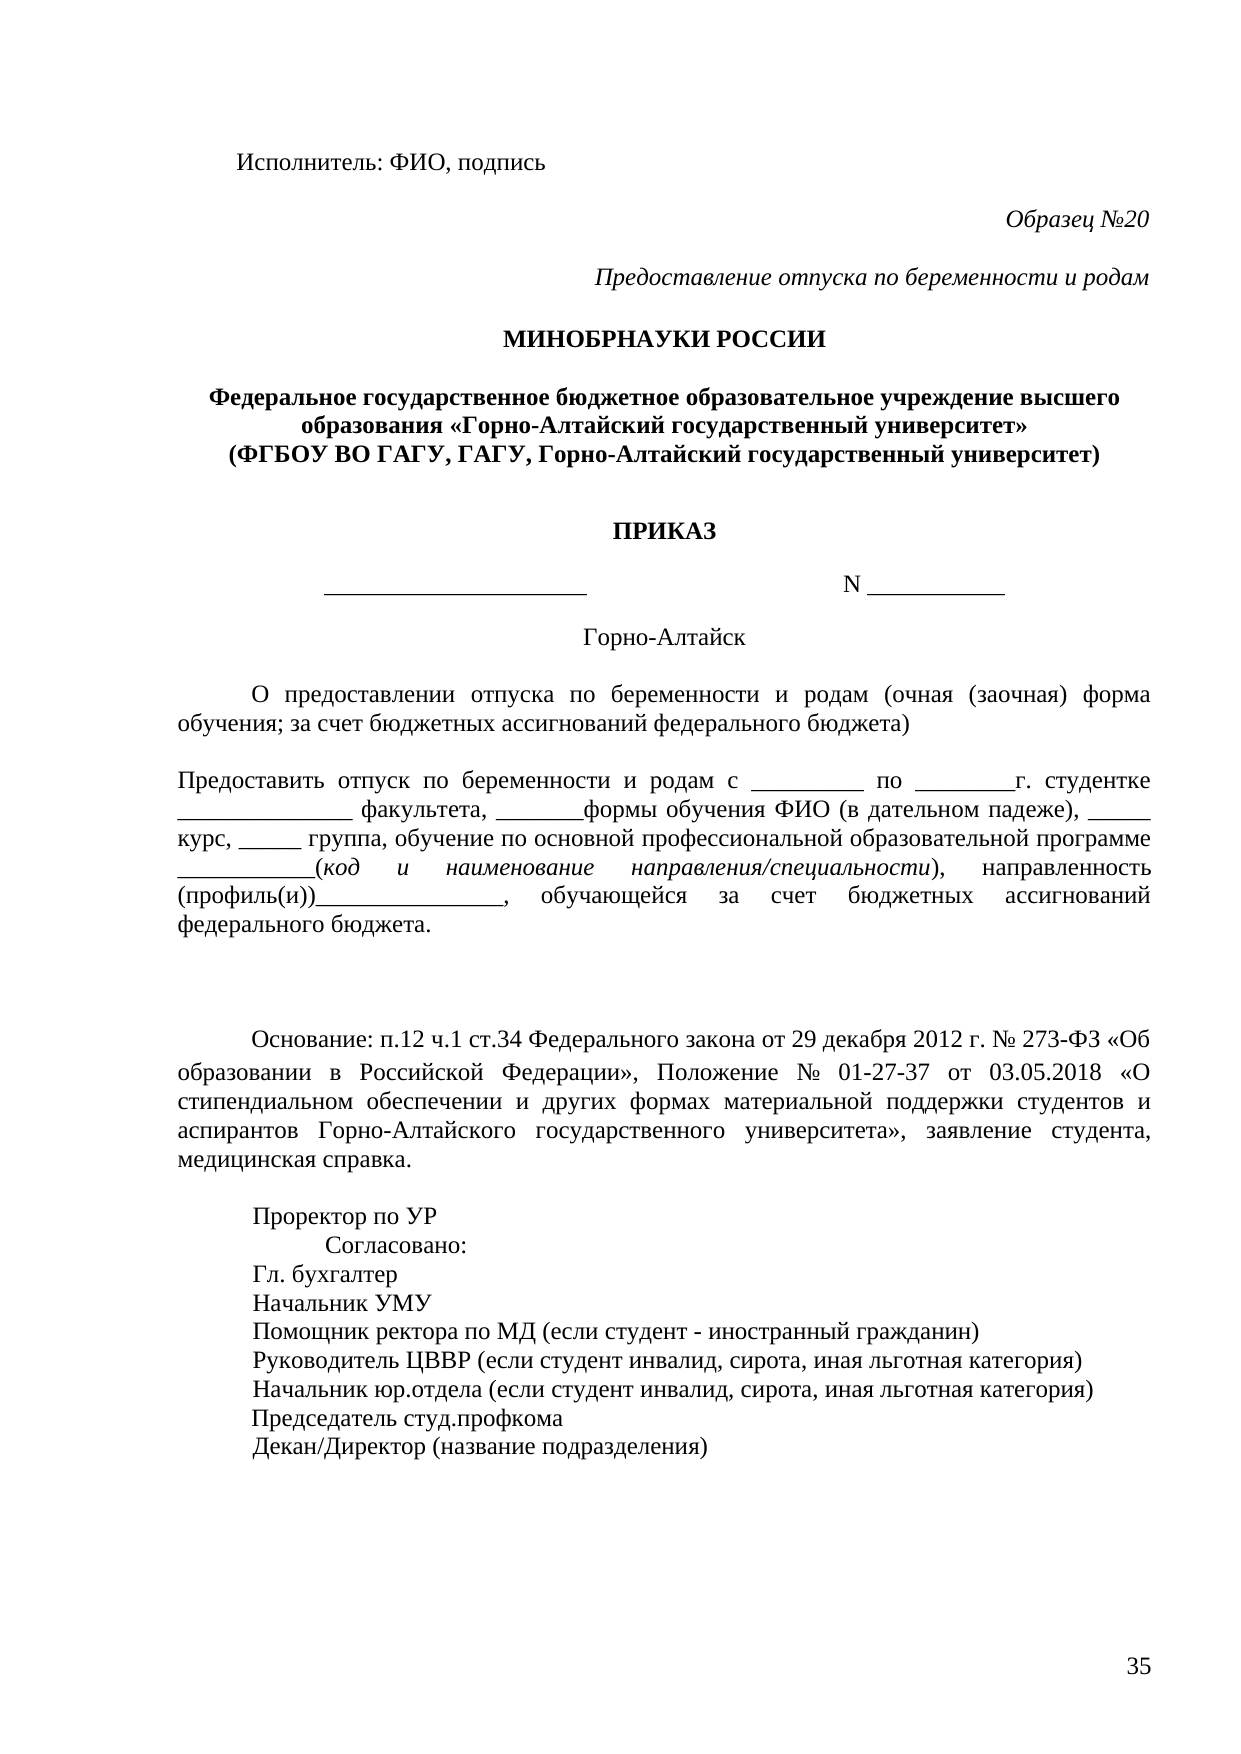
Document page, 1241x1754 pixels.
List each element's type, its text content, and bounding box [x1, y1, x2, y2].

title О предоставлении отпуска по беременности и родам (очная (заочная) форма обучения; за счет бюджетных ассигнований федерального бюджета) [177, 679, 1152, 737]
text Образец №20 [177, 204, 1152, 233]
text ПРИКАЗ [177, 516, 1152, 545]
text Начальник юр.отдела (если студент инвалид, сирота, иная льготная категория) [177, 1374, 1152, 1403]
text (ФГБОУ ВО ГАГУ, ГАГУ, Горно-Алтайский государственный университет) [177, 439, 1152, 468]
text _____________________ N ___________ [177, 569, 1152, 598]
text Декан/Директор (название подразделения) [177, 1431, 1152, 1460]
text Руководитель ЦВВР (если студент инвалид, сирота, иная льготная категория) [177, 1345, 1152, 1374]
text Согласовано: [177, 1230, 1152, 1259]
text МИНОБРНАУКИ РОССИИ [177, 324, 1152, 353]
title Предоставить отпуск по беременности и родам с _________ по ________г. студентке ______________ факультета, _______формы обучения ФИО (в дательном падеже), _____ курс, _____ группа, обучение по основной профессиональной образовательной программе ___________(код и наименование направления/специальности), направленность (профиль(и))_______________, обучающейся за счет бюджетных ассигнований федерального бюджета. [177, 765, 1152, 938]
text Помощник ректора по МД (если студент - иностранный гражданин) [177, 1316, 1152, 1345]
title Горно-Алтайск [177, 622, 1152, 650]
text Федеральное государственное бюджетное образовательное учреждение высшего образования «Горно-Алтайский государственный университет» [177, 382, 1152, 439]
text Председатель студ.профкома [177, 1403, 1152, 1431]
text Исполнитель: ФИО, подпись [177, 147, 1152, 176]
title Основание: п.12 ч.1 ст.34 Федерального закона от 29 декабря 2012 г. № 273-ФЗ «Об образовании в Российской Федерации», Положение № 01-27-37 от 03.05.2018 «О стипендиальном обеспечении и других формах материальной поддержки студентов и аспирантов Горно-Алтайского государственного университета», заявление студента, медицинская справка. [177, 1024, 1152, 1173]
text Предоставление отпуска по беременности и родам [177, 262, 1152, 291]
text Начальник УМУ [177, 1288, 1152, 1316]
text Проректор по УР [177, 1201, 1152, 1230]
text Гл. бухгалтер [177, 1259, 1152, 1288]
